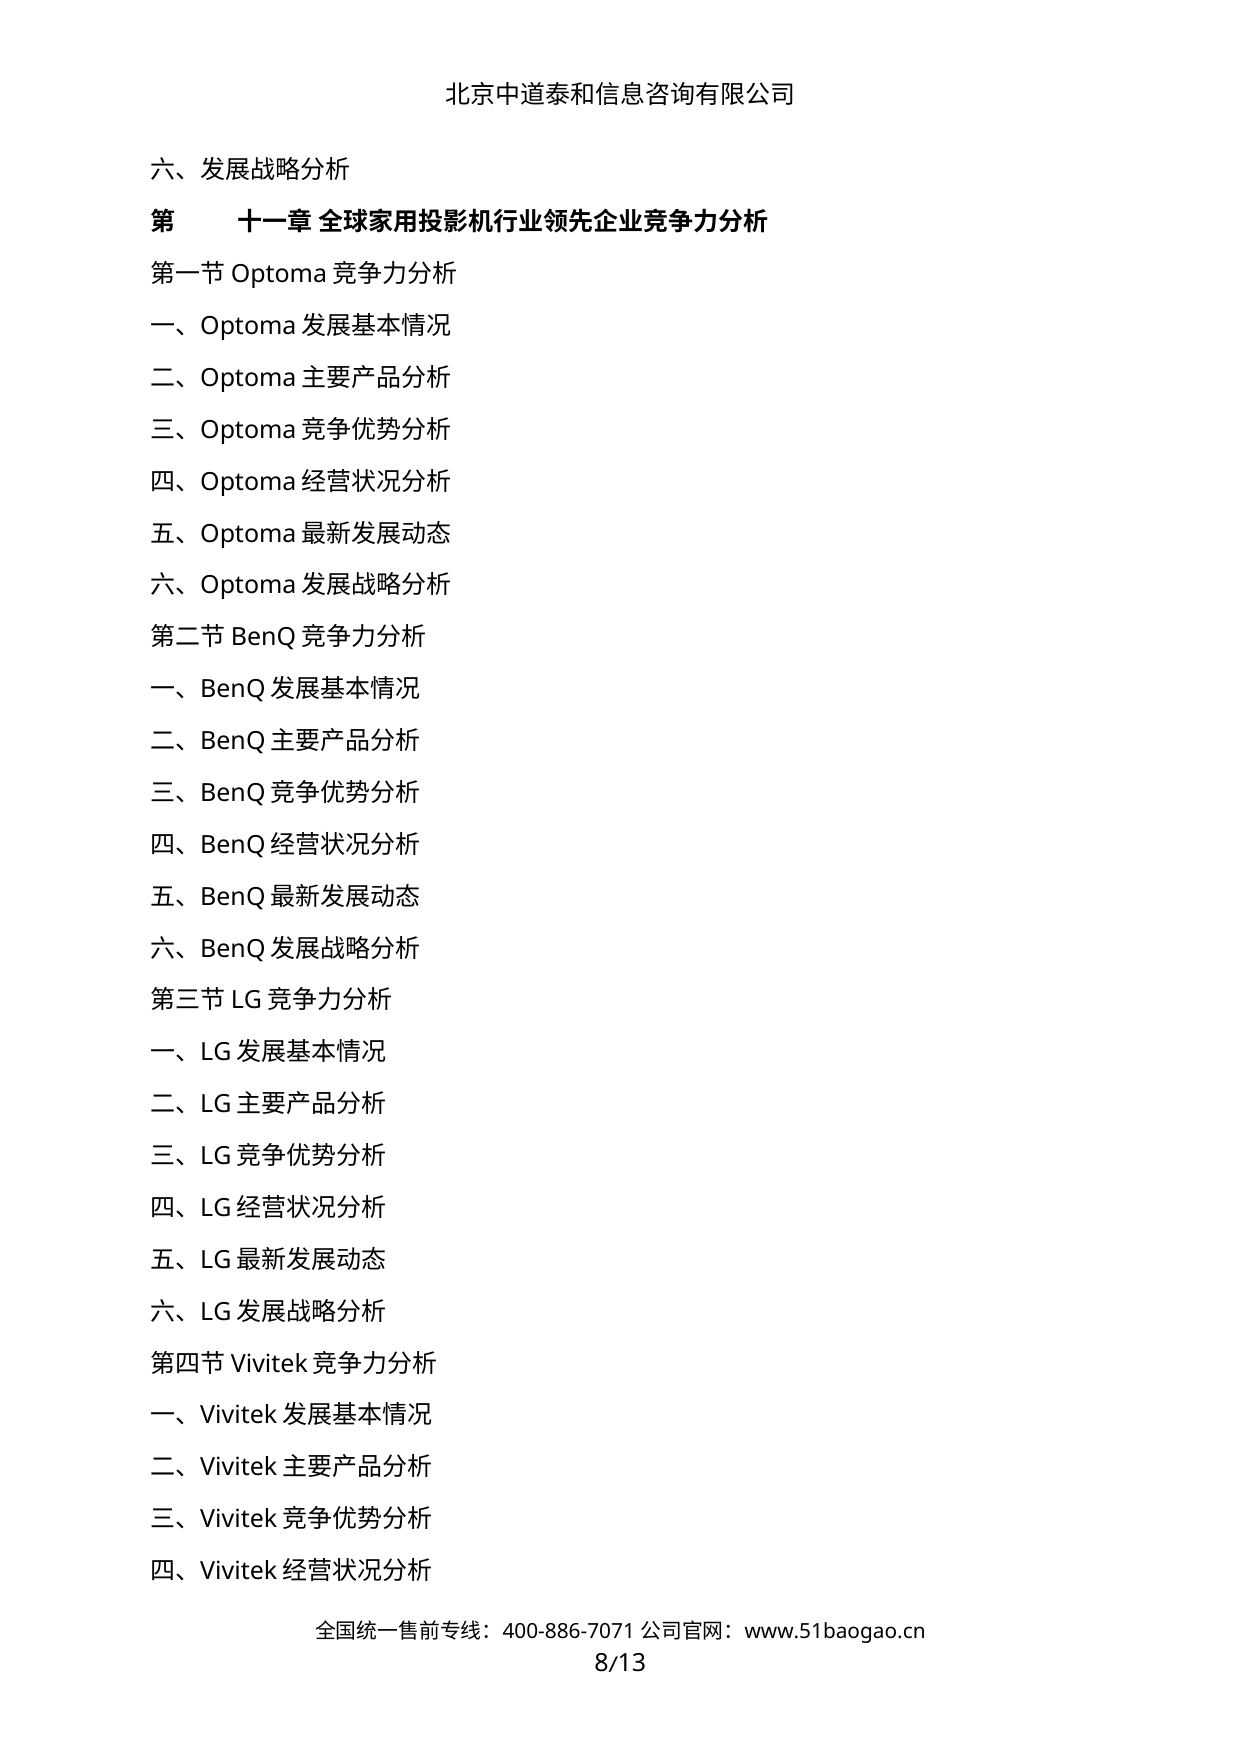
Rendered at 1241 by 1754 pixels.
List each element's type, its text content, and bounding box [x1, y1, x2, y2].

text 一、Optoma发展基本情况 [150, 306, 1090, 342]
text 二、LG主要产品分析 [150, 1084, 1090, 1120]
text 第四节 Vivitek竞争力分析 [150, 1343, 1090, 1379]
text 六、Optoma发展战略分析 [150, 565, 1090, 601]
text 一、Vivitek发展基本情况 [150, 1395, 1090, 1431]
text 第三节 LG竞争力分析 [150, 980, 1090, 1016]
text 第一节 Optoma竞争力分析 [150, 254, 1090, 290]
text 三、LG竞争优势分析 [150, 1136, 1090, 1172]
text 六、发展战略分析 [150, 150, 1090, 186]
text 二、BenQ主要产品分析 [150, 721, 1090, 757]
text 三、Optoma竞争优势分析 [150, 409, 1090, 446]
text 五、Optoma最新发展动态 [150, 513, 1090, 549]
text 第 十一章 全球家用投影机行业领先企业竞争力分析 [150, 202, 1090, 238]
text 第二节 BenQ竞争力分析 [150, 617, 1090, 653]
text 四、LG经营状况分析 [150, 1187, 1090, 1224]
text 四、Optoma经营状况分析 [150, 461, 1090, 497]
text 一、BenQ发展基本情况 [150, 669, 1090, 705]
text 二、Optoma主要产品分析 [150, 357, 1090, 394]
text 六、LG发展战略分析 [150, 1291, 1090, 1327]
text 一、LG发展基本情况 [150, 1032, 1090, 1068]
text 六、BenQ发展战略分析 [150, 928, 1090, 964]
text 五、BenQ最新发展动态 [150, 876, 1090, 912]
text 二、Vivitek主要产品分析 [150, 1447, 1090, 1483]
text 四、Vivitek经营状况分析 [150, 1551, 1090, 1587]
text 三、Vivitek竞争优势分析 [150, 1499, 1090, 1535]
text 四、BenQ经营状况分析 [150, 824, 1090, 861]
text 五、LG最新发展动态 [150, 1239, 1090, 1276]
text 三、BenQ竞争优势分析 [150, 772, 1090, 809]
